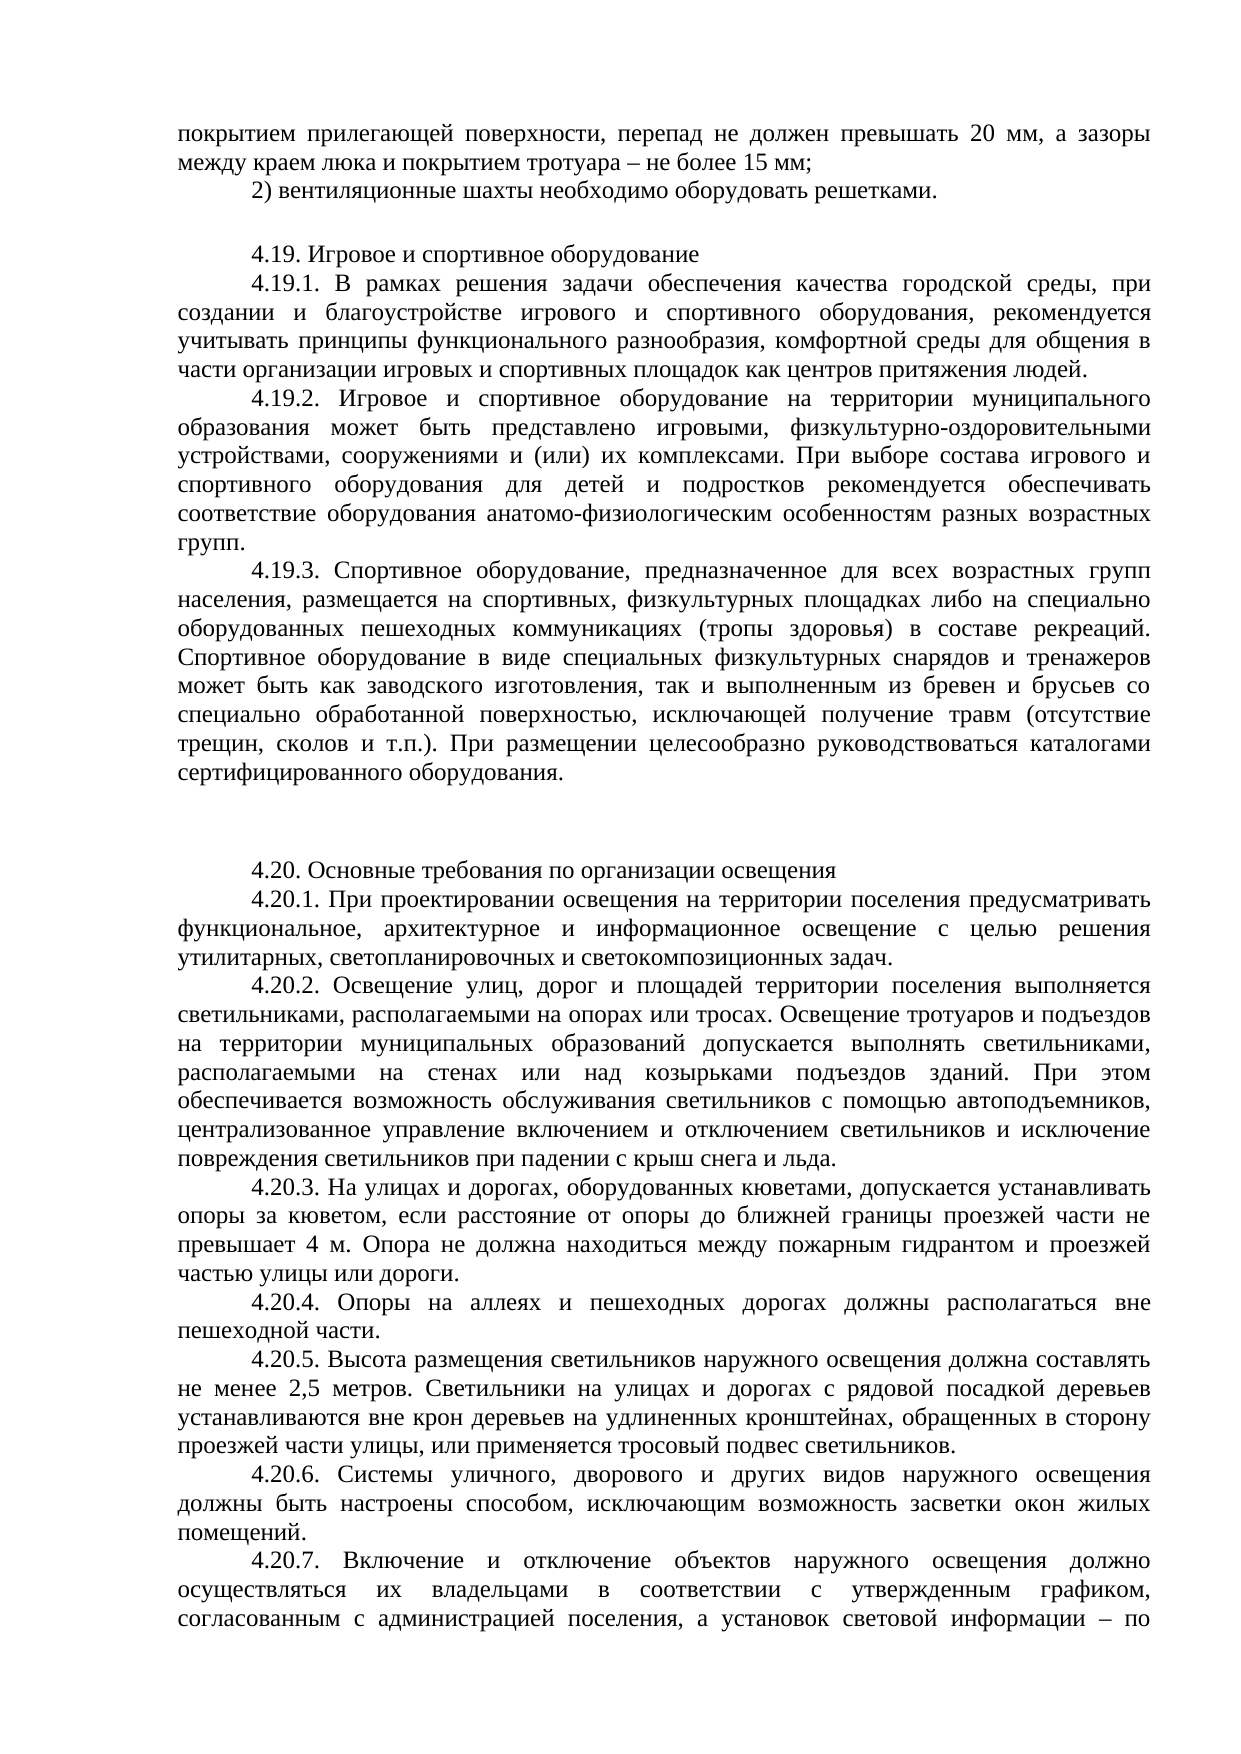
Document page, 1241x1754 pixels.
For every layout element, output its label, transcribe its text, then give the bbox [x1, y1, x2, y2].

text 4.19.2. Игровое и спортивное оборудование на территории муниципального образования может быть представлено игровыми, физкультурно-оздоровительными устройствами, сооружениями и (или) их комплексами. При выборе состава игрового и спортивного оборудования для детей и подростков рекомендуется обеспечивать соответствие оборудования анатомо-физиологическим особенностям разных возрастных групп. [177, 383, 1152, 556]
text 4.20.5. Высота размещения светильников наружного освещения должна составлять не менее 2,5 метров. Светильники на улицах и дорогах с рядовой посадкой деревьев устанавливаются вне крон деревьев на удлиненных кронштейнах, обращенных в сторону проезжей части улицы, или применяется тросовый подвес светильников. [177, 1344, 1152, 1459]
text 4.19. Игровое и спортивное оборудование [177, 239, 1152, 268]
text 4.20.4. Опоры на аллеях и пешеходных дорогах должны располагаться вне пешеходной части. [177, 1287, 1152, 1344]
text 4.20.2. Освещение улиц, дорог и площадей территории поселения выполняется светильниками, располагаемыми на опорах или тросах. Освещение тротуаров и подъездов на территории муниципальных образований допускается выполнять светильниками, располагаемыми на стенах или над козырьками подъездов зданий. При этом обеспечивается возможность обслуживания светильников с помощью автоподъемников, централизованное управление включением и отключением светильников и исключение повреждения светильников при падении с крыш снега и льда. [177, 971, 1152, 1172]
text 4.20. Основные требования по организации освещения [177, 856, 1152, 884]
text 2) вентиляционные шахты необходимо оборудовать решетками. [177, 176, 1152, 204]
text 4.20.1. При проектировании освещения на территории поселения предусматривать функциональное, архитектурное и информационное освещение с целью решения утилитарных, светопланировочных и светокомпозиционных задач. [177, 884, 1152, 971]
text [177, 118, 1152, 176]
text 4.20.6. Системы уличного, дворового и других видов наружного освещения должны быть настроены способом, исключающим возможность засветки окон жилых помещений. [177, 1459, 1152, 1546]
text 4.19.1. В рамках решения задачи обеспечения качества городской среды, при создании и благоустройстве игрового и спортивного оборудования, рекомендуется учитывать принципы функционального разнообразия, комфортной среды для общения в части организации игровых и спортивных площадок как центров притяжения людей. [177, 268, 1152, 383]
text 4.20.3. На улицах и дорогах, оборудованных кюветами, допускается устанавливать опоры за кюветом, если расстояние от опоры до ближней границы проезжей части не превышает 4 м. Опора не должна находиться между пожарным гидрантом и проезжей частью улицы или дороги. [177, 1172, 1152, 1287]
text 4.19.3. Спортивное оборудование, предназначенное для всех возрастных групп населения, размещается на спортивных, физкультурных площадках либо на специально оборудованных пешеходных коммуникациях (тропы здоровья) в составе рекреаций. Спортивное оборудование в виде специальных физкультурных снарядов и тренажеров может быть как заводского изготовления, так и выполненным из бревен и брусьев со специально обработанной поверхностью, исключающей получение травм (отсутствие трещин, сколов и т.п.). При размещении целесообразно руководствоваться каталогами сертифицированного оборудования. [177, 556, 1152, 786]
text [177, 1546, 1152, 1632]
